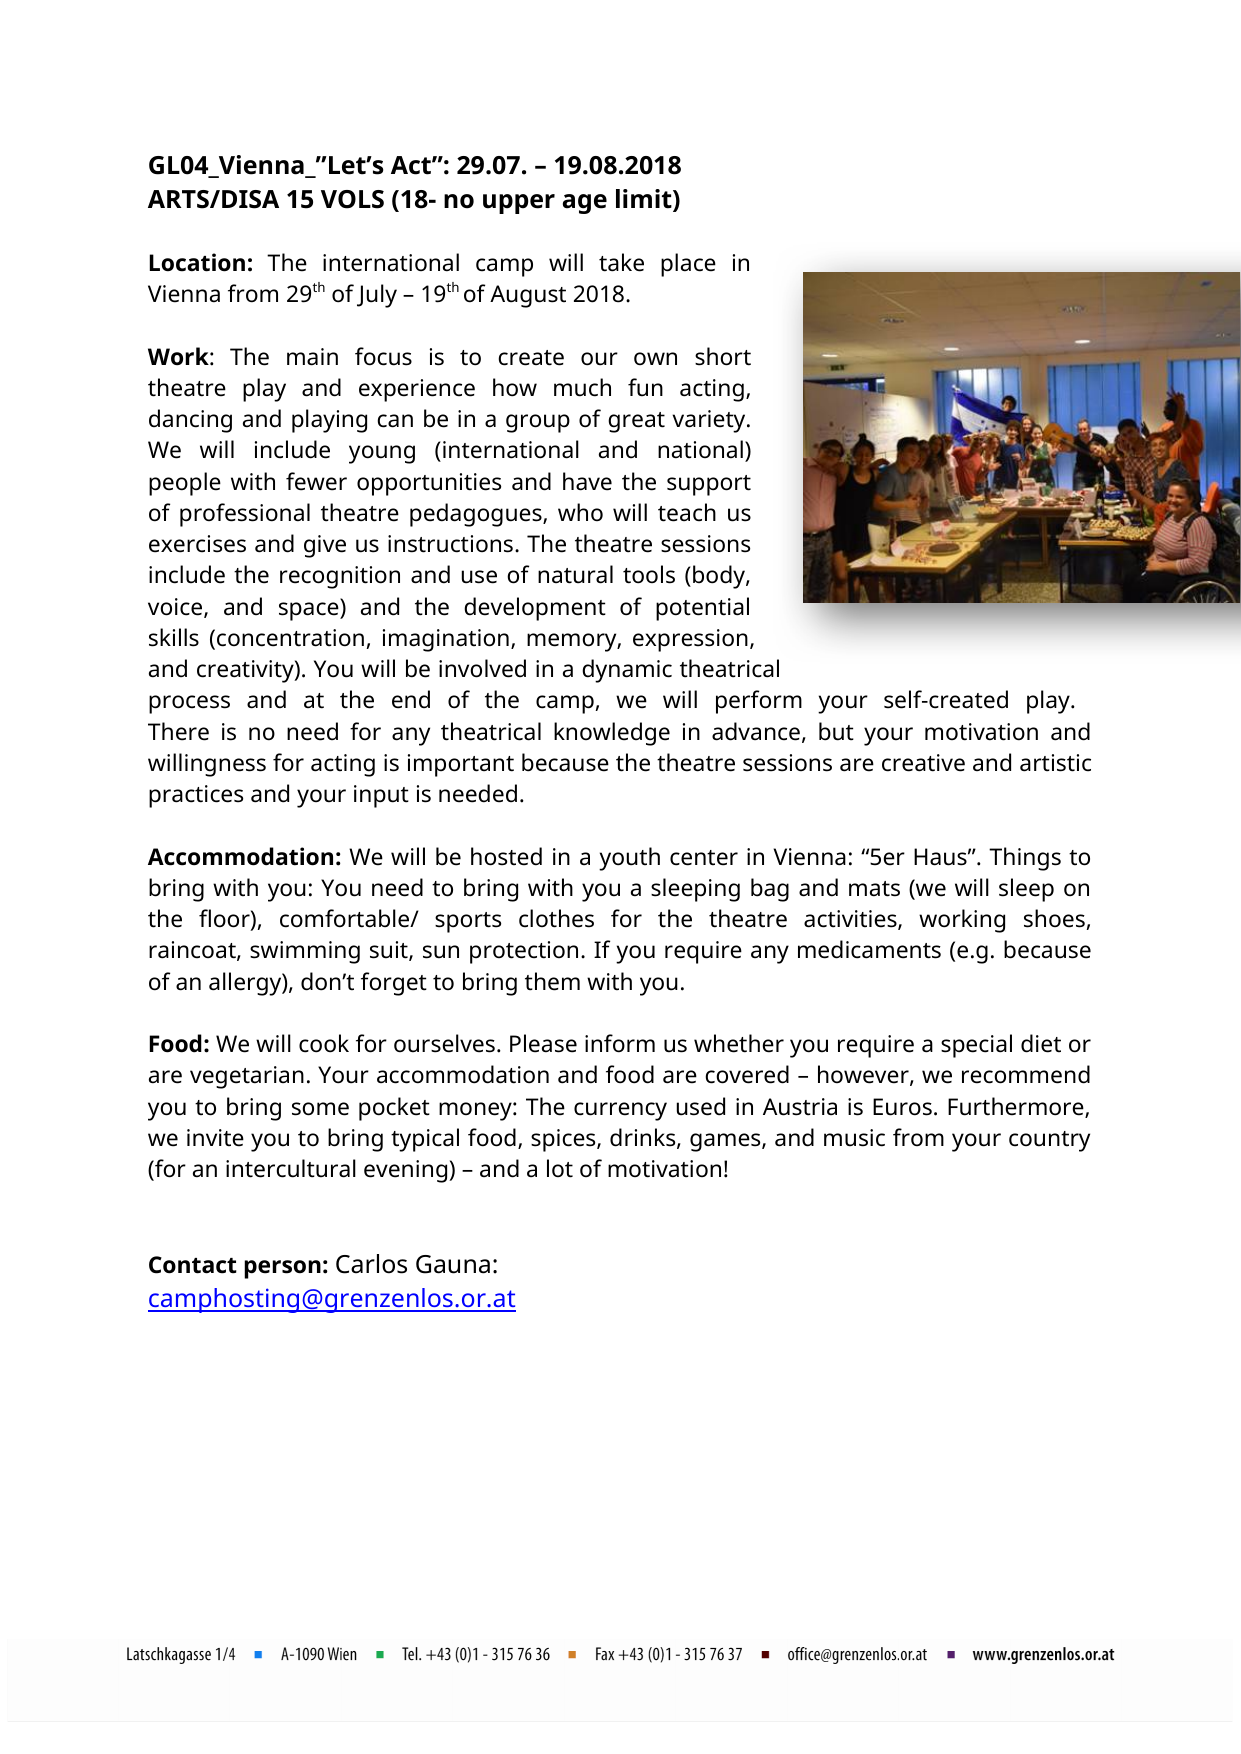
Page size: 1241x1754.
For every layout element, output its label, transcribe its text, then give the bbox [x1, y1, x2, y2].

text Location: The international camp will take place in Vienna from 29th of July – 19th of August 2018. [148, 247, 1093, 309]
text ARTS/DISA 15 VOLS (18- no upper age limit) [148, 182, 1093, 216]
text camphosting@grenzenlos.or.at [148, 1281, 1093, 1315]
picture [803, 272, 1241, 603]
text Contact person: Carlos Gauna: [148, 1247, 1093, 1281]
text Work: The main focus is to create our own short theatre play and experience how much fun acting, dancing and playing can be in a group of great variety. We will include young (international and national) people with fewer opportunities and have the support of professional theatre pedagogues, who will teach us exercises and give us instructions. The theatre sessions include the recognition and use of natural tools (body, voice, and space) and the development of potential skills (concentration, imagination, memory, expression, and creativity). You will be involved in a dynamic theatrical process and at the end of the camp, we will perform your self-created play. There is no need for any theatrical knowledge in advance, but your motivation and willingness for acting is important because the theatre sessions are creative and artistic practices and your input is needed. [148, 341, 1093, 809]
text Food: We will cook for ourselves. Please inform us whether you require a special diet or are vegetarian. Your accommodation and food are covered – however, we recommend you to bring some pocket money: The currency used in Austria is Euros. Furthermore, we invite you to bring typical food, spices, drinks, games, and music from your country (for an intercultural evening) – and a lot of motivation! [148, 1028, 1093, 1184]
picture [7, 1639, 1233, 1722]
text GL04_Vienna_”Let’s Act”: 29.07. – 19.08.2018 [148, 148, 1093, 182]
text Accommodation: We will be hosted in a youth center in Vienna: “5er Haus”. Things to bring with you: You need to bring with you a sleeping bag and mats (we will sleep on the floor), comfortable/ sports clothes for the theatre activities, working shoes, raincoat, swimming suit, sun protection. If you require any medicaments (e.g. because of an allergy), don’t forget to bring them with you. [148, 841, 1093, 997]
